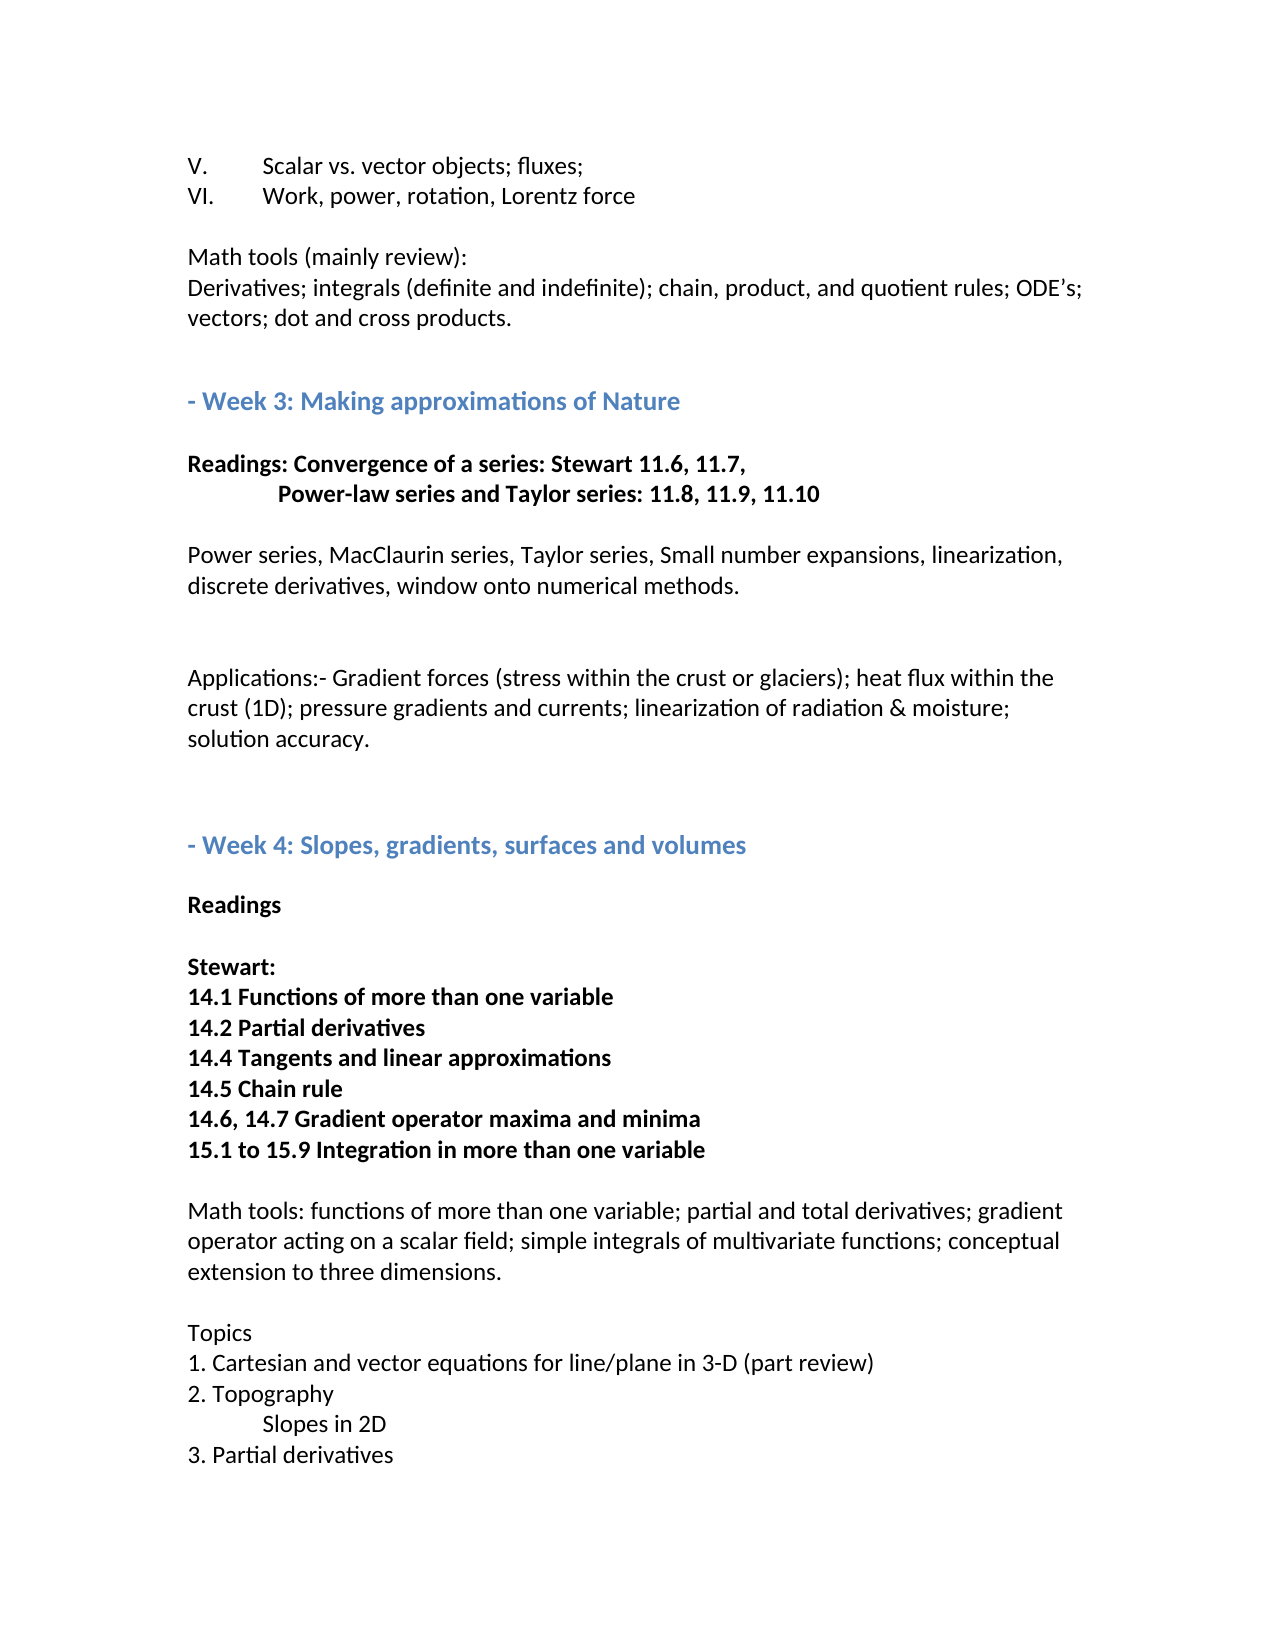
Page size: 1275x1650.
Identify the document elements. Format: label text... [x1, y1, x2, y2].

text Slopes in 2D [187, 1408, 1087, 1439]
text 2. Topography [187, 1378, 1087, 1408]
text VI. Work, power, rotation, Lorentz force [187, 181, 1087, 211]
text Topics [187, 1317, 1087, 1347]
text V. Scalar vs. vector objects; fluxes; [187, 150, 1087, 181]
text 14.1 Functions of more than one variable [187, 981, 1087, 1012]
text 14.2 Partial derivatives [187, 1012, 1087, 1042]
text Power-law series and Taylor series: 11.8, 11.9, 11.10 [187, 478, 1087, 509]
text Math tools: functions of more than one variable; partial and total derivatives; gradient operator acting on a scalar field; simple integrals of multivariate functions; conceptual extension to three dimensions. [187, 1195, 1087, 1286]
subtitle - Week 3: Making approximations of Nature [187, 384, 1087, 417]
text 3. Partial derivatives [187, 1439, 1087, 1469]
text Readings: Convergence of a series: Stewart 11.6, 11.7, [187, 448, 1087, 478]
text Power series, MacClaurin series, Taylor series, Small number expansions, linearization, discrete derivatives, window onto numerical methods. [187, 539, 1087, 601]
text Applications:- Gradient forces (stress within the crust or glaciers); heat flux within the crust (1D); pressure gradients and currents; linearization of radiation & moisture; solution accuracy. [187, 662, 1087, 753]
text Readings [187, 890, 1087, 920]
text Derivatives; integrals (definite and indefinite); chain, product, and quotient rules; ODE’s; vectors; dot and cross products. [187, 272, 1087, 333]
subtitle - Week 4: Slopes, gradients, surfaces and volumes [187, 828, 1087, 861]
text 15.1 to 15.9 Integration in more than one variable [187, 1134, 1087, 1164]
text Stewart: [187, 951, 1087, 981]
text 14.5 Chain rule [187, 1073, 1087, 1103]
text 14.4 Tangents and linear approximations [187, 1042, 1087, 1073]
text Math tools (mainly review): [187, 242, 1087, 272]
text 14.6, 14.7 Gradient operator maxima and minima [187, 1103, 1087, 1134]
text 1. Cartesian and vector equations for line/plane in 3-D (part review) [187, 1347, 1087, 1378]
